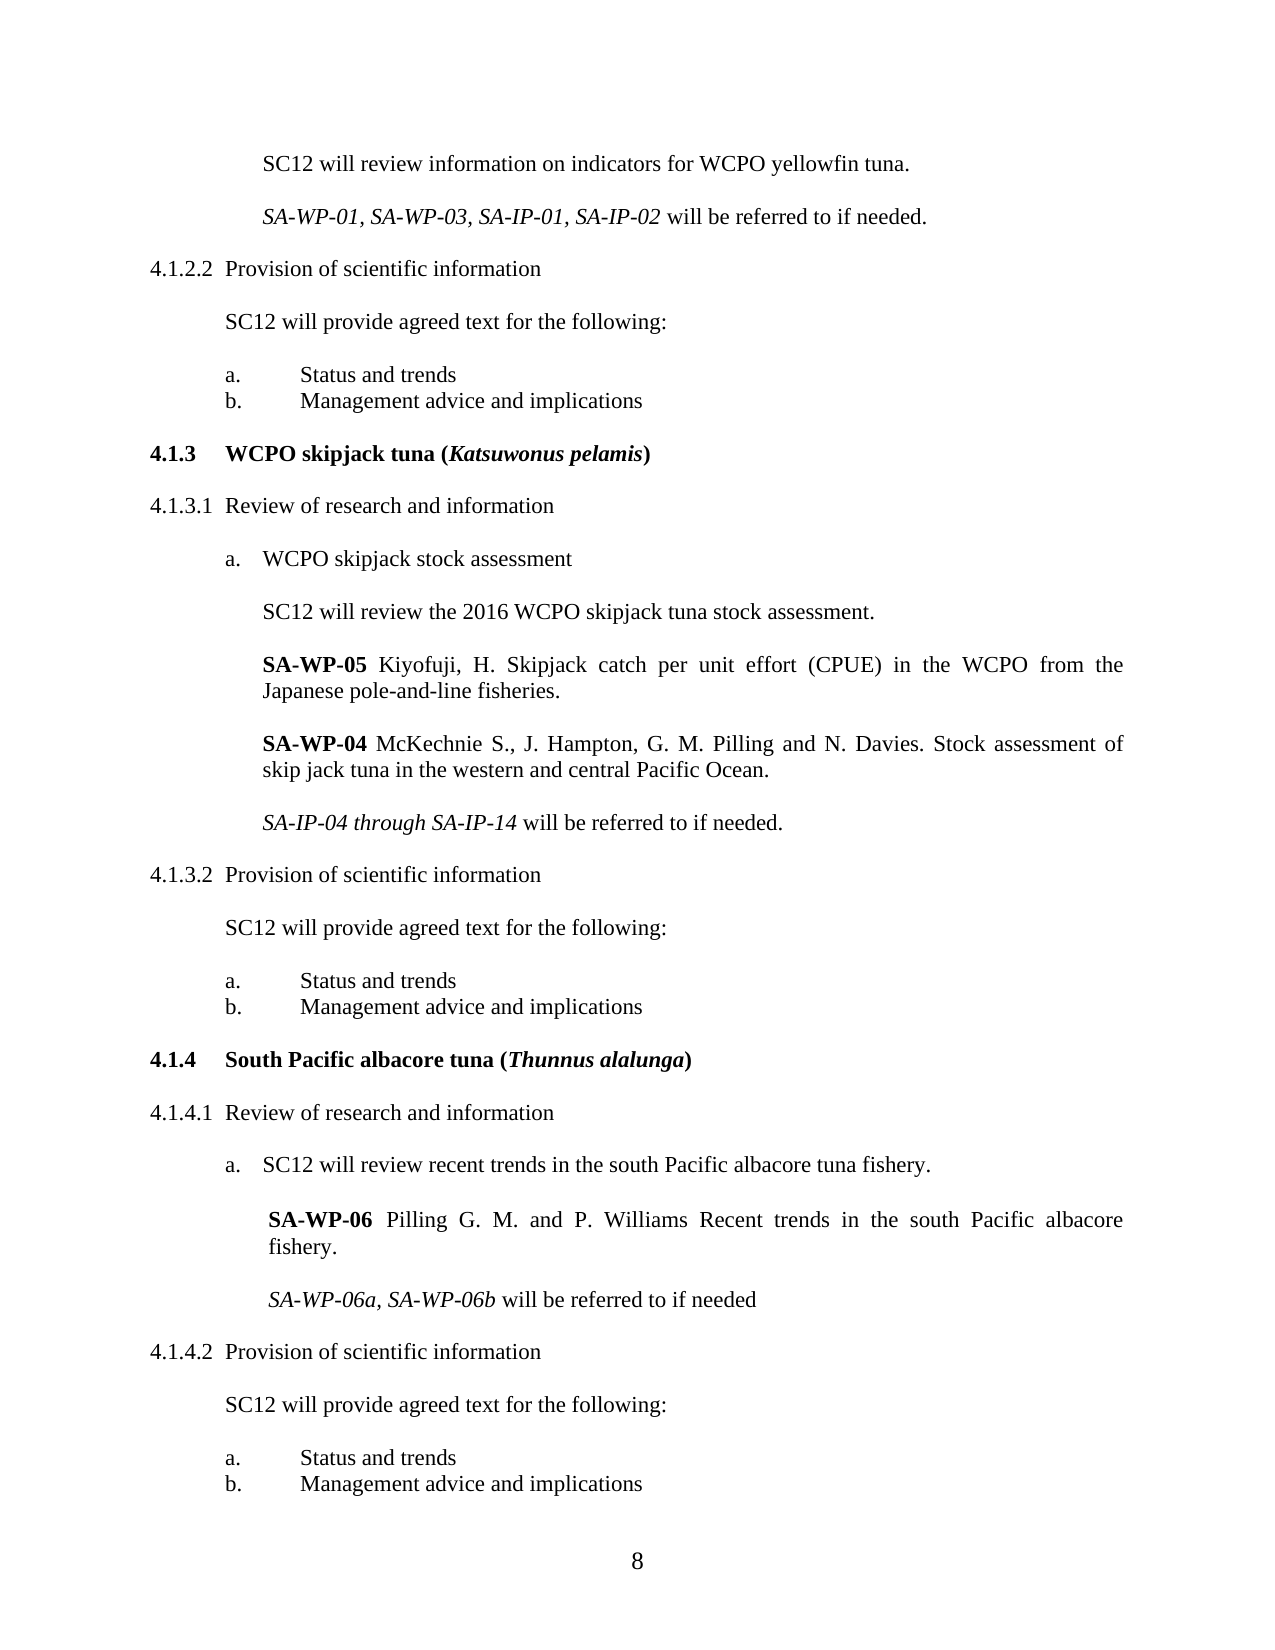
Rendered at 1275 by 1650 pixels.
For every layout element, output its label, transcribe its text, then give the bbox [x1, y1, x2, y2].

list SC12 will review the 2016 WCPO skipjack tuna stock assessment. [262, 598, 1125, 624]
list SC12 will provide agreed text for the following: [225, 308, 1125, 334]
list WCPO skipjack tuna (Katsuwonus pelamis) [150, 440, 1125, 466]
list SA-WP-04 McKechnie S., J. Hampton, G. M. Pilling and N. Davies. Stock assessment of skip jack tuna in the western and central Pacific Ocean. [262, 730, 1125, 782]
list Management advice and implications [225, 1470, 1125, 1496]
list SC12 will provide agreed text for the following: [225, 914, 1125, 941]
list SA-WP-05 Kiyofuji, H. Skipjack catch per unit effort (CPUE) in the WCPO from the Japanese pole-and-line fisheries. [262, 651, 1125, 703]
list SA-WP-01, SA-WP-03, SA-IP-01, SA-IP-02 will be referred to if needed. [262, 203, 1125, 229]
list Review of research and information [150, 493, 1125, 519]
list South Pacific albacore tuna (Thunnus alalunga) [150, 1046, 1125, 1072]
list SA-WP-06a, SA-WP-06b will be referred to if needed [268, 1286, 1125, 1312]
list Provision of scientific information [150, 1338, 1125, 1365]
list Status and trends [225, 967, 1125, 993]
list Status and trends [225, 1444, 1125, 1470]
list Status and trends [225, 361, 1125, 387]
list Management advice and implications [225, 387, 1125, 413]
text SA-IP-04 through SA-IP-14 will be referred to if needed. [262, 809, 1125, 835]
list SC12 will review information on indicators for WCPO yellowfin tuna. [262, 150, 1125, 176]
list SA-WP-06 Pilling G. M. and P. Williams Recent trends in the south Pacific albacore fishery. [268, 1207, 1125, 1259]
list Review of research and information [150, 1099, 1125, 1125]
list WCPO skipjack stock assessment [225, 545, 1125, 572]
list Provision of scientific information [150, 862, 1125, 888]
list Management advice and implications [225, 993, 1125, 1020]
list SC12 will review recent trends in the south Pacific albacore tuna fishery. [225, 1151, 1125, 1178]
list SC12 will provide agreed text for the following: [225, 1391, 1125, 1417]
list Provision of scientific information [150, 255, 1125, 282]
